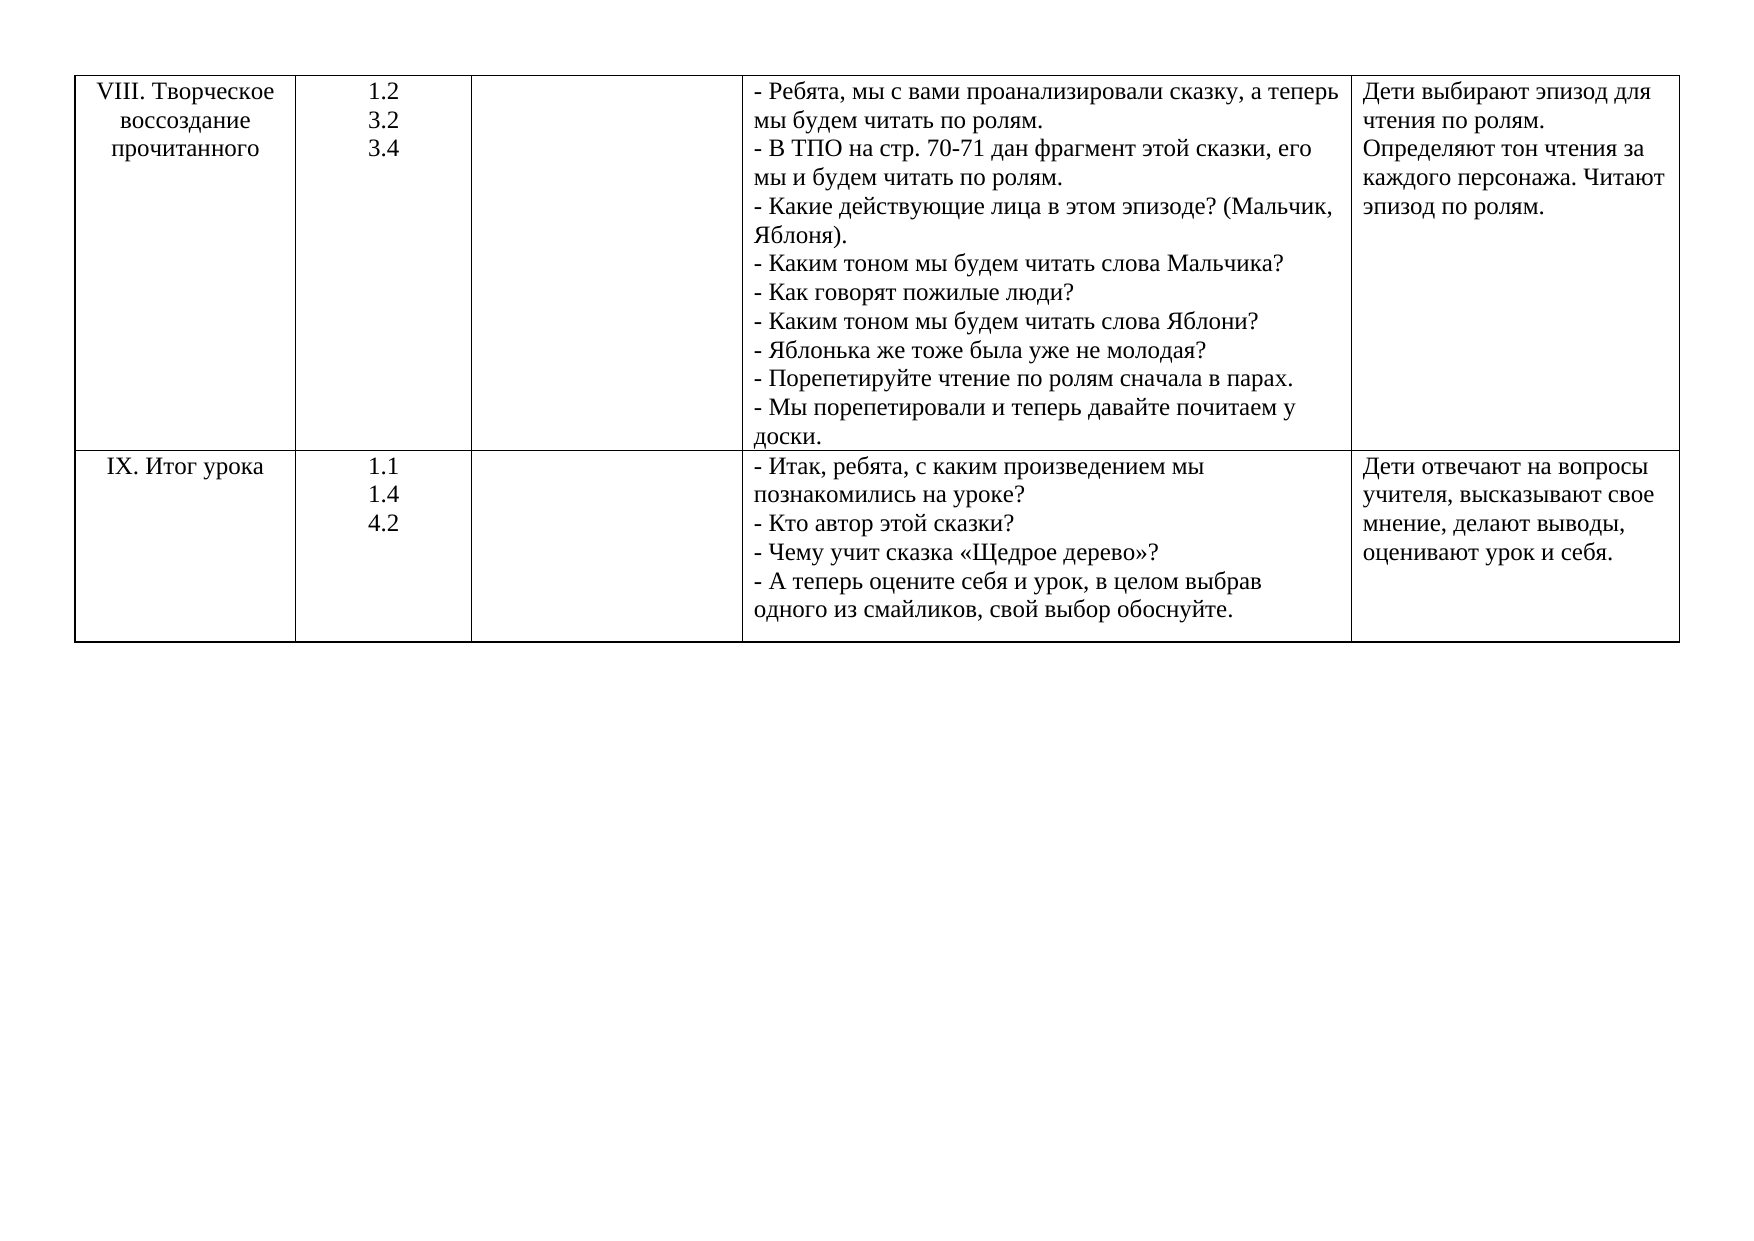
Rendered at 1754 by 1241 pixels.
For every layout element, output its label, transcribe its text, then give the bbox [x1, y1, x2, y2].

table_cell IX. Итог урока [76, 451, 295, 641]
table_cell VIII. Творческое воссоздание прочитанного [76, 76, 295, 450]
table_cell - Итак, ребята, с каким произведением мы познакомились на уроке? - Кто автор этой сказки? - Чему учит сказка «Щедрое дерево»? - А теперь оцените себя и урок, в целом выбрав одного из смайликов, свой выбор обоснуйте. [743, 451, 1351, 641]
table_cell [472, 451, 742, 641]
table_cell - Ребята, мы с вами проанализировали сказку, а теперь мы будем читать по ролям. - В ТПО на стр. 70-71 дан фрагмент этой сказки, его мы и будем читать по ролям. - Какие действующие лица в этом эпизоде? (Мальчик, Яблоня). - Каким тоном мы будем читать слова Мальчика? - Как говорят пожилые люди? - Каким тоном мы будем читать слова Яблони? - Яблонька же тоже была уже не молодая? - Порепетируйте чтение по ролям сначала в парах. - Мы порепетировали и теперь давайте почитаем у доски. [743, 76, 1351, 450]
table_cell 1.2 3.2 3.4 [296, 76, 471, 450]
table_cell 1.1 1.4 4.2 [296, 451, 471, 641]
table_cell Дети выбирают эпизод для чтения по ролям. Определяют тон чтения за каждого персонажа. Читают эпизод по ролям. [1352, 76, 1679, 450]
table_cell [472, 76, 742, 450]
table_cell Дети отвечают на вопросы учителя, высказывают свое мнение, делают выводы, оценивают урок и себя. [1352, 451, 1679, 641]
